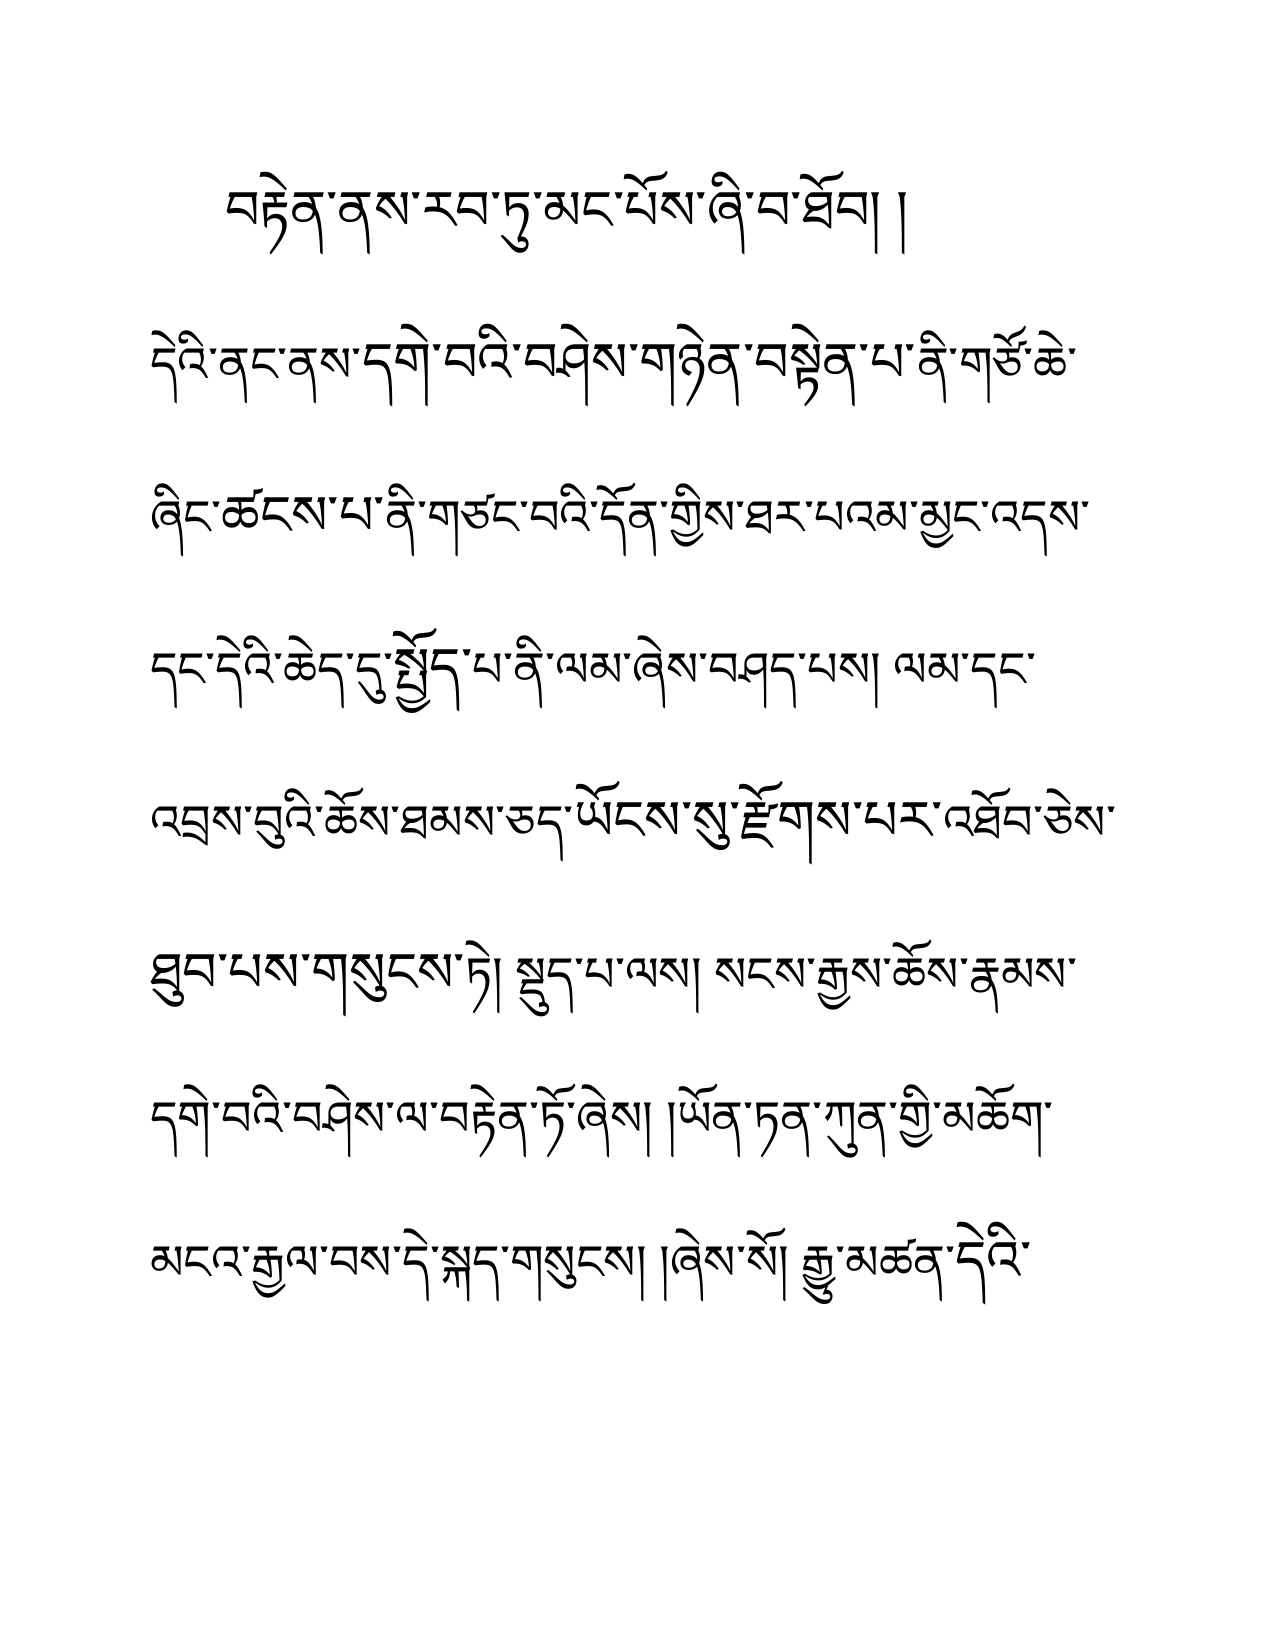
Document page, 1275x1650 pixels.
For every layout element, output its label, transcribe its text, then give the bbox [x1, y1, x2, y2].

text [150, 302, 1125, 1352]
text བརྟེན་ནས་རབ་ཏུ་མང་པོས་ཞི་བ་ཐོབ། ། [150, 150, 1125, 302]
